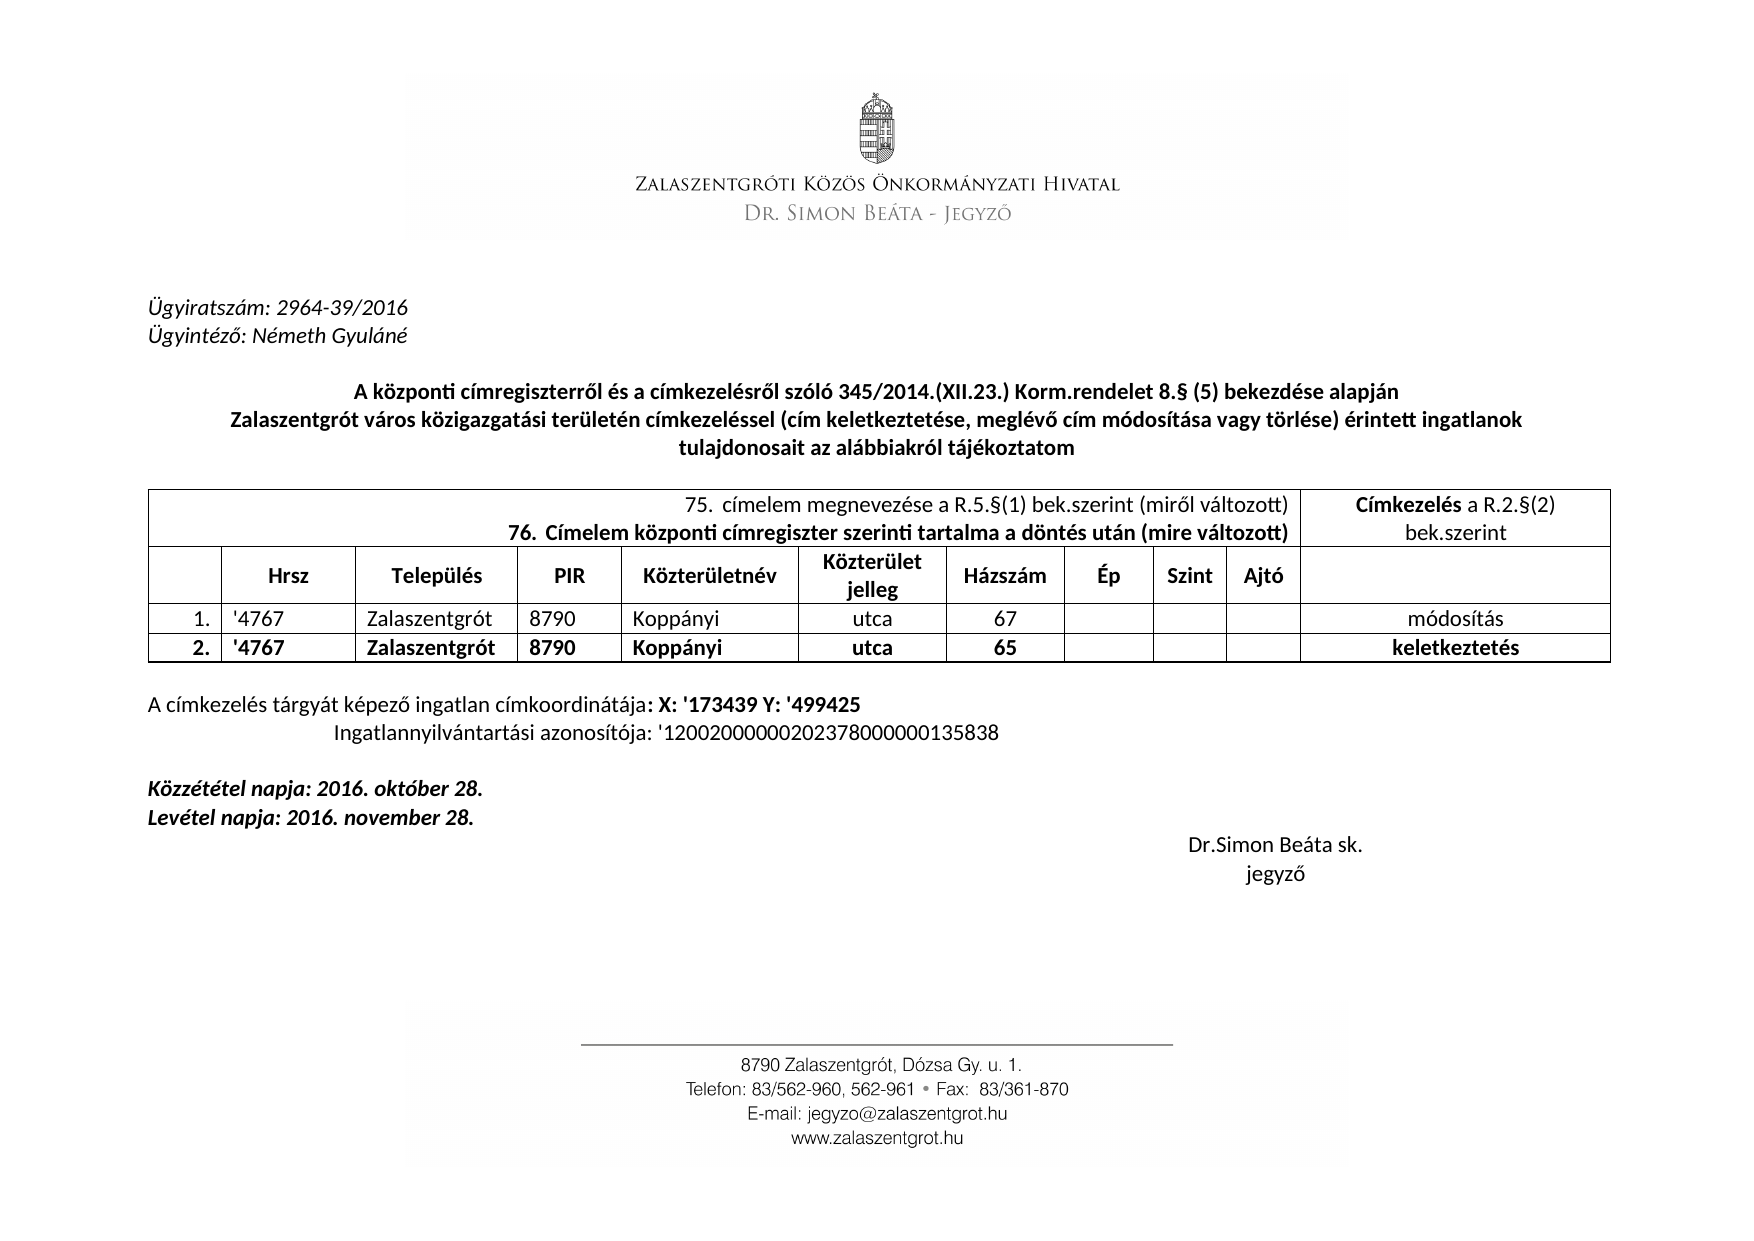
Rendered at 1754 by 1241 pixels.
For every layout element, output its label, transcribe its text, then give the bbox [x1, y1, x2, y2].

table_cell 2. [149, 634, 221, 661]
table_cell utca [799, 634, 946, 661]
text Zalaszentgrót város közigazgatási területén címkezeléssel (cím keletkeztetése, meglévő cím módosítása vagy törlése) érintett ingatlanok [148, 405, 1606, 433]
text A címkezelés tárgyát képező ingatlan címkoordinátája: X: '173439 Y: '499425 [148, 691, 1606, 718]
table_cell Ajtó [1227, 547, 1300, 603]
table_cell 67 [947, 604, 1064, 632]
text Dr.Simon Beáta sk. [945, 831, 1606, 859]
text Ügyintéző: Németh Gyuláné [148, 321, 1606, 349]
text Ügyiratszám: 2964-39/2016 [148, 293, 1606, 321]
text tulajdonosait az alábbiakról tájékoztatom [148, 433, 1606, 461]
table_cell '4767 [222, 634, 355, 661]
table_cell '4767 [222, 604, 355, 632]
table_cell Ép [1065, 547, 1153, 603]
table_cell Zalaszentgrót [356, 634, 517, 661]
table_cell Hrsz [222, 547, 355, 603]
table_cell Koppányi [622, 604, 798, 632]
table_cell [1227, 604, 1300, 632]
text Levétel napja: 2016. november 28. [148, 803, 1606, 831]
table_cell [1065, 604, 1153, 632]
picture [404, 73, 1350, 240]
table_cell [1154, 634, 1226, 661]
table_header Címkezelés a R.2.§(2) bek.szerint [1301, 490, 1610, 546]
table_cell [149, 547, 221, 603]
table_cell módosítás [1301, 604, 1610, 632]
table_header címelem megnevezése a R.5.§(1) bek.szerint (miről változott) Címelem központi címregiszter szerinti tartalma a döntés után (mire változott) [149, 490, 1300, 546]
table_cell Koppányi [622, 634, 798, 661]
table_cell Közterület jelleg [799, 547, 946, 603]
table_cell [1154, 604, 1226, 632]
table_cell Házszám [947, 547, 1064, 603]
table_cell [1301, 547, 1610, 603]
table_cell 8790 [518, 604, 621, 632]
table_cell 1. [149, 604, 221, 632]
text Közzététel napja: 2016. október 28. [148, 774, 1606, 803]
table_cell [1227, 634, 1300, 661]
table_cell Szint [1154, 547, 1226, 603]
table_cell 8790 [518, 634, 621, 661]
table_cell Település [356, 547, 517, 603]
table_cell Közterületnév [622, 547, 798, 603]
table_cell PIR [518, 547, 621, 603]
table_cell Zalaszentgrót [356, 604, 517, 632]
text A központi címregiszterről és a címkezelésről szóló 345/2014.(XII.23.) Korm.rendelet 8.§ (5) bekezdése alapján [148, 377, 1606, 405]
table_cell [1065, 634, 1153, 661]
table_cell keletkeztetés [1301, 634, 1610, 661]
table_cell utca [799, 604, 946, 632]
picture [404, 1000, 1350, 1167]
text jegyző [945, 859, 1606, 887]
table_cell 65 [947, 634, 1064, 661]
text Ingatlannyilvántartási azonosítója: '12002000000202378000000135838 [260, 718, 1606, 747]
